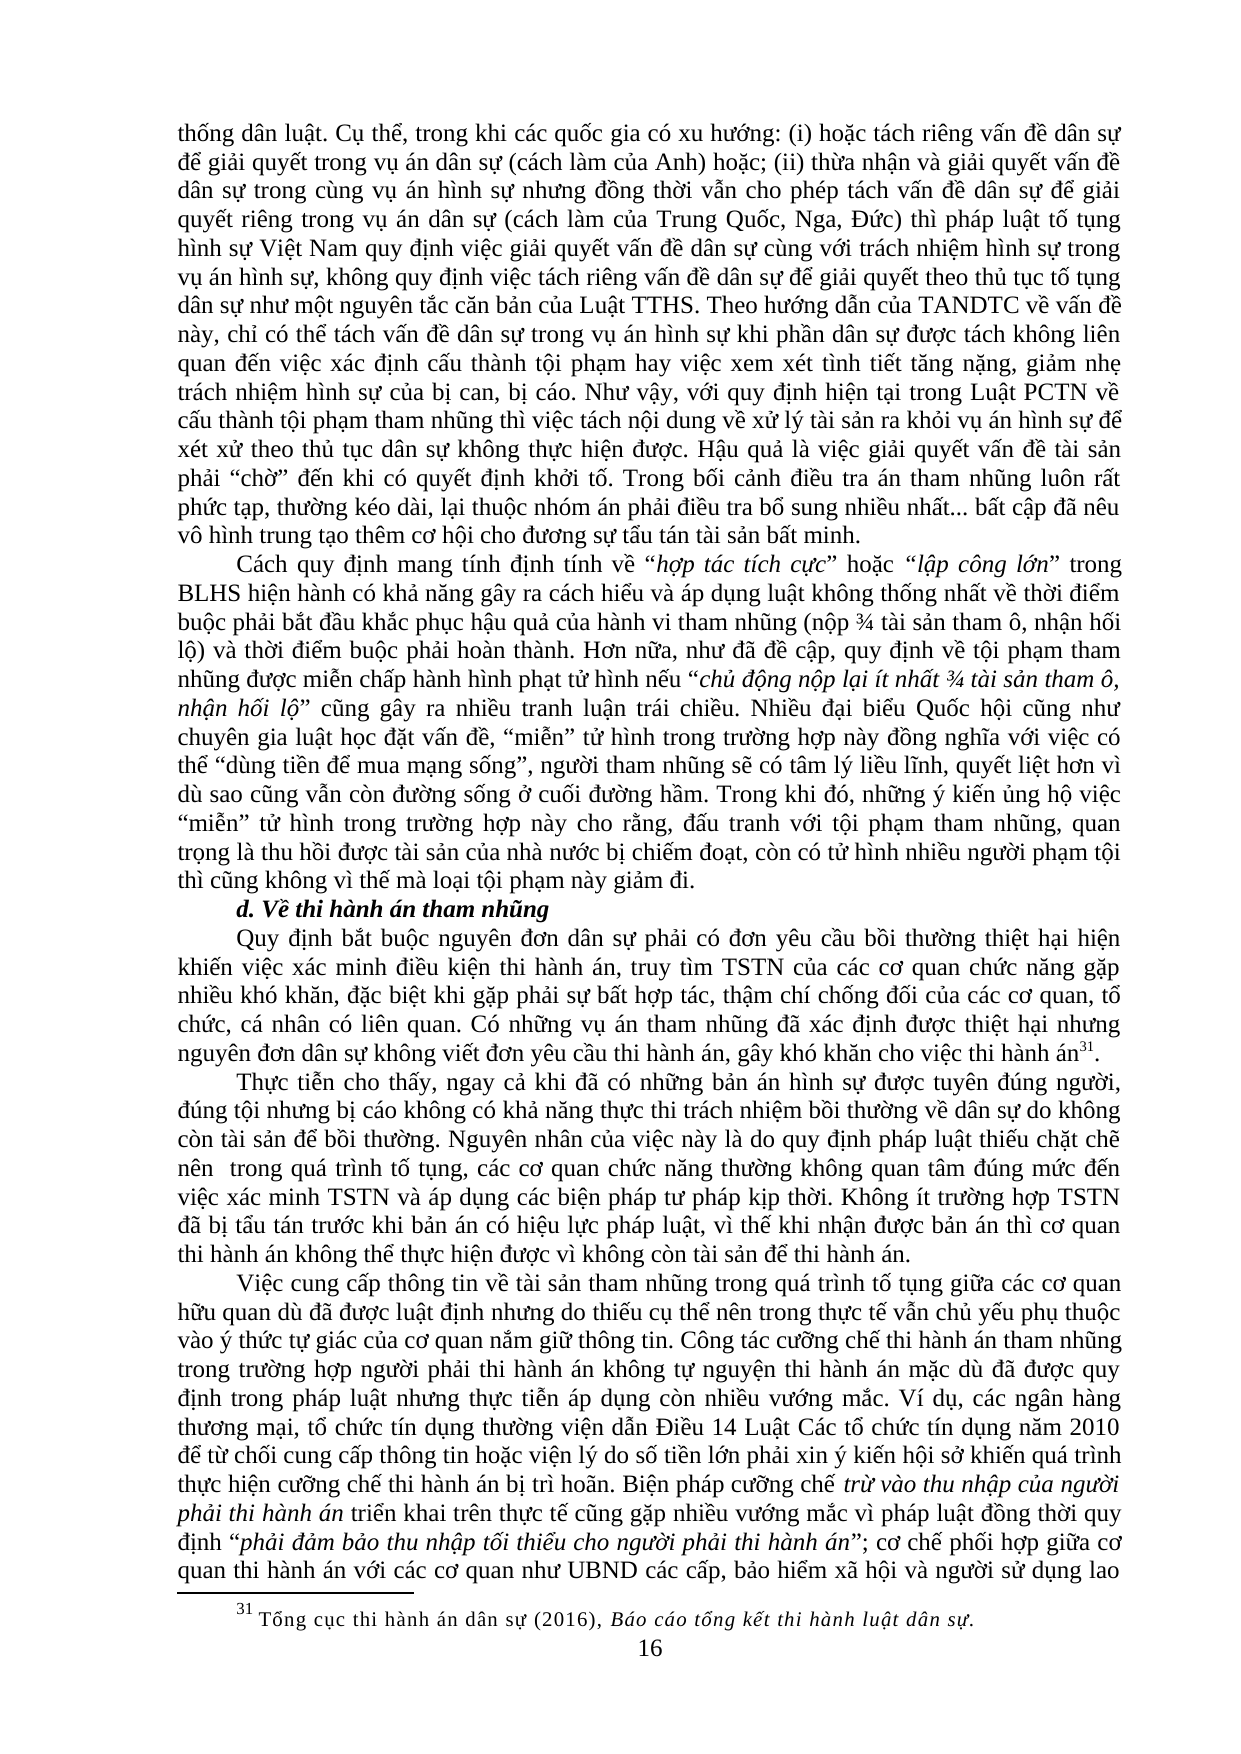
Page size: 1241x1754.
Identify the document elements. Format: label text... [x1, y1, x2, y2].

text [177, 118, 1122, 549]
text Thực tiễn cho thấy, ngay cả khi đã có những bản án hình sự được tuyên đúng người, đúng tội nhưng bị cáo không có khả năng thực thi trách nhiệm bồi thường về dân sự do không còn tài sản để bồi thường. Nguyên nhân của việc này là do quy định pháp luật thiếu chặt chẽ nên trong quá trình tố tụng, các cơ quan chức năng thường không quan tâm đúng mức đến việc xác minh TSTN và áp dụng các biện pháp tư pháp kịp thời. Không ít trường hợp TSTN đã bị tẩu tán trước khi bản án có hiệu lực pháp luật, vì thế khi nhận được bản án thì cơ quan thi hành án không thể thực hiện được vì không còn tài sản để thi hành án. [177, 1067, 1122, 1268]
text Cách quy định mang tính định tính về “hợp tác tích cực” hoặc “lập công lớn” trong BLHS hiện hành có khả năng gây ra cách hiểu và áp dụng luật không thống nhất về thời điểm buộc phải bắt đầu khắc phục hậu quả của hành vi tham nhũng (nộp ¾ tài sản tham ô, nhận hối lộ) và thời điểm buộc phải hoàn thành. Hơn nữa, như đã đề cập, quy định về tội phạm tham nhũng được miễn chấp hành hình phạt tử hình nếu “chủ động nộp lại ít nhất ¾ tài sản tham ô, nhận hối lộ” cũng gây ra nhiều tranh luận trái chiều. Nhiều đại biểu Quốc hội cũng như chuyên gia luật học đặt vấn đề, “miễn” tử hình trong trường hợp này đồng nghĩa với việc có thể “dùng tiền để mua mạng sống”, người tham nhũng sẽ có tâm lý liều lĩnh, quyết liệt hơn vì dù sao cũng vẫn còn đường sống ở cuối đường hầm. Trong khi đó, những ý kiến ủng hộ việc “miễn” tử hình trong trường hợp này cho rằng, đấu tranh với tội phạm tham nhũng, quan trọng là thu hồi được tài sản của nhà nước bị chiếm đoạt, còn có tử hình nhiều người phạm tội thì cũng không vì thế mà loại tội phạm này giảm đi. [177, 549, 1122, 894]
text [177, 1268, 1122, 1584]
text Quy định bắt buộc nguyên đơn dân sự phải có đơn yêu cầu bồi thường thiệt hại hiện khiến việc xác minh điều kiện thi hành án, truy tìm TSTN của các cơ quan chức năng gặp nhiều khó khăn, đặc biệt khi gặp phải sự bất hợp tác, thậm chí chống đối của các cơ quan, tổ chức, cá nhân có liên quan. Có những vụ án tham nhũng đã xác định được thiệt hại nhưng nguyên đơn dân sự không viết đơn yêu cầu thi hành án, gây khó khăn cho việc thi hành án. [177, 923, 1122, 1067]
text d. Về thi hành án tham nhũng [177, 894, 1122, 923]
